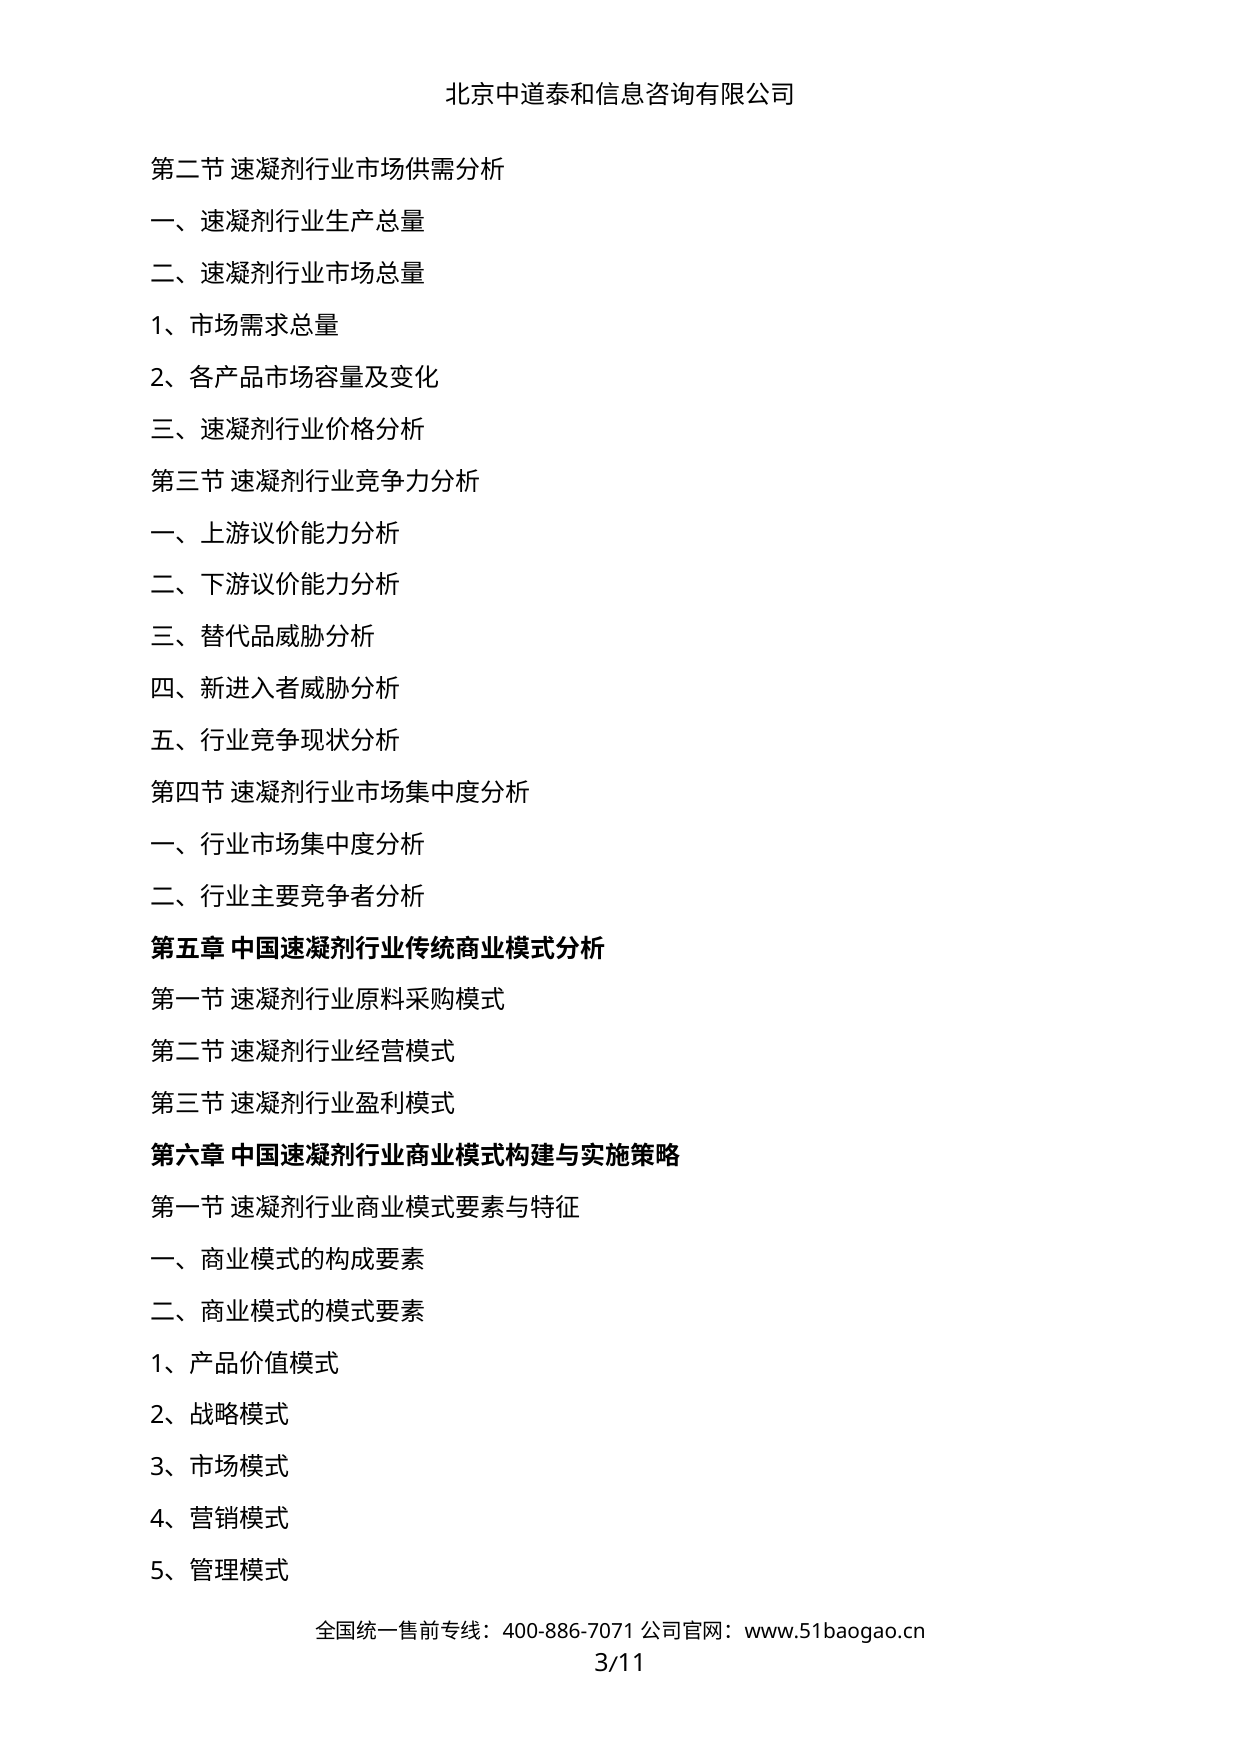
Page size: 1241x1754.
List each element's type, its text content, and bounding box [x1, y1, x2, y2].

text 1、产品价值模式 [150, 1343, 1090, 1379]
text 第二节 速凝剂行业经营模式 [150, 1032, 1090, 1068]
text 2、战略模式 [150, 1395, 1090, 1431]
text 4、营销模式 [150, 1499, 1090, 1535]
text 三、替代品威胁分析 [150, 617, 1090, 653]
text 第二节 速凝剂行业市场供需分析 [150, 150, 1090, 186]
text 第三节 速凝剂行业盈利模式 [150, 1084, 1090, 1120]
text 二、下游议价能力分析 [150, 565, 1090, 601]
text 3、市场模式 [150, 1447, 1090, 1483]
text 一、商业模式的构成要素 [150, 1239, 1090, 1276]
text 2、各产品市场容量及变化 [150, 357, 1090, 394]
text 1、市场需求总量 [150, 306, 1090, 342]
text 一、上游议价能力分析 [150, 513, 1090, 549]
text 第一节 速凝剂行业商业模式要素与特征 [150, 1187, 1090, 1224]
text 第四节 速凝剂行业市场集中度分析 [150, 772, 1090, 809]
text 第六章 中国速凝剂行业商业模式构建与实施策略 [150, 1136, 1090, 1172]
text 第三节 速凝剂行业竞争力分析 [150, 461, 1090, 497]
text 一、速凝剂行业生产总量 [150, 202, 1090, 238]
text 第一节 速凝剂行业原料采购模式 [150, 980, 1090, 1016]
text 三、速凝剂行业价格分析 [150, 409, 1090, 446]
text 一、行业市场集中度分析 [150, 824, 1090, 861]
text 五、行业竞争现状分析 [150, 721, 1090, 757]
text 5、管理模式 [150, 1551, 1090, 1587]
text 二、速凝剂行业市场总量 [150, 254, 1090, 290]
text 第五章 中国速凝剂行业传统商业模式分析 [150, 928, 1090, 964]
text 二、行业主要竞争者分析 [150, 876, 1090, 912]
text 四、新进入者威胁分析 [150, 669, 1090, 705]
text 二、商业模式的模式要素 [150, 1291, 1090, 1327]
